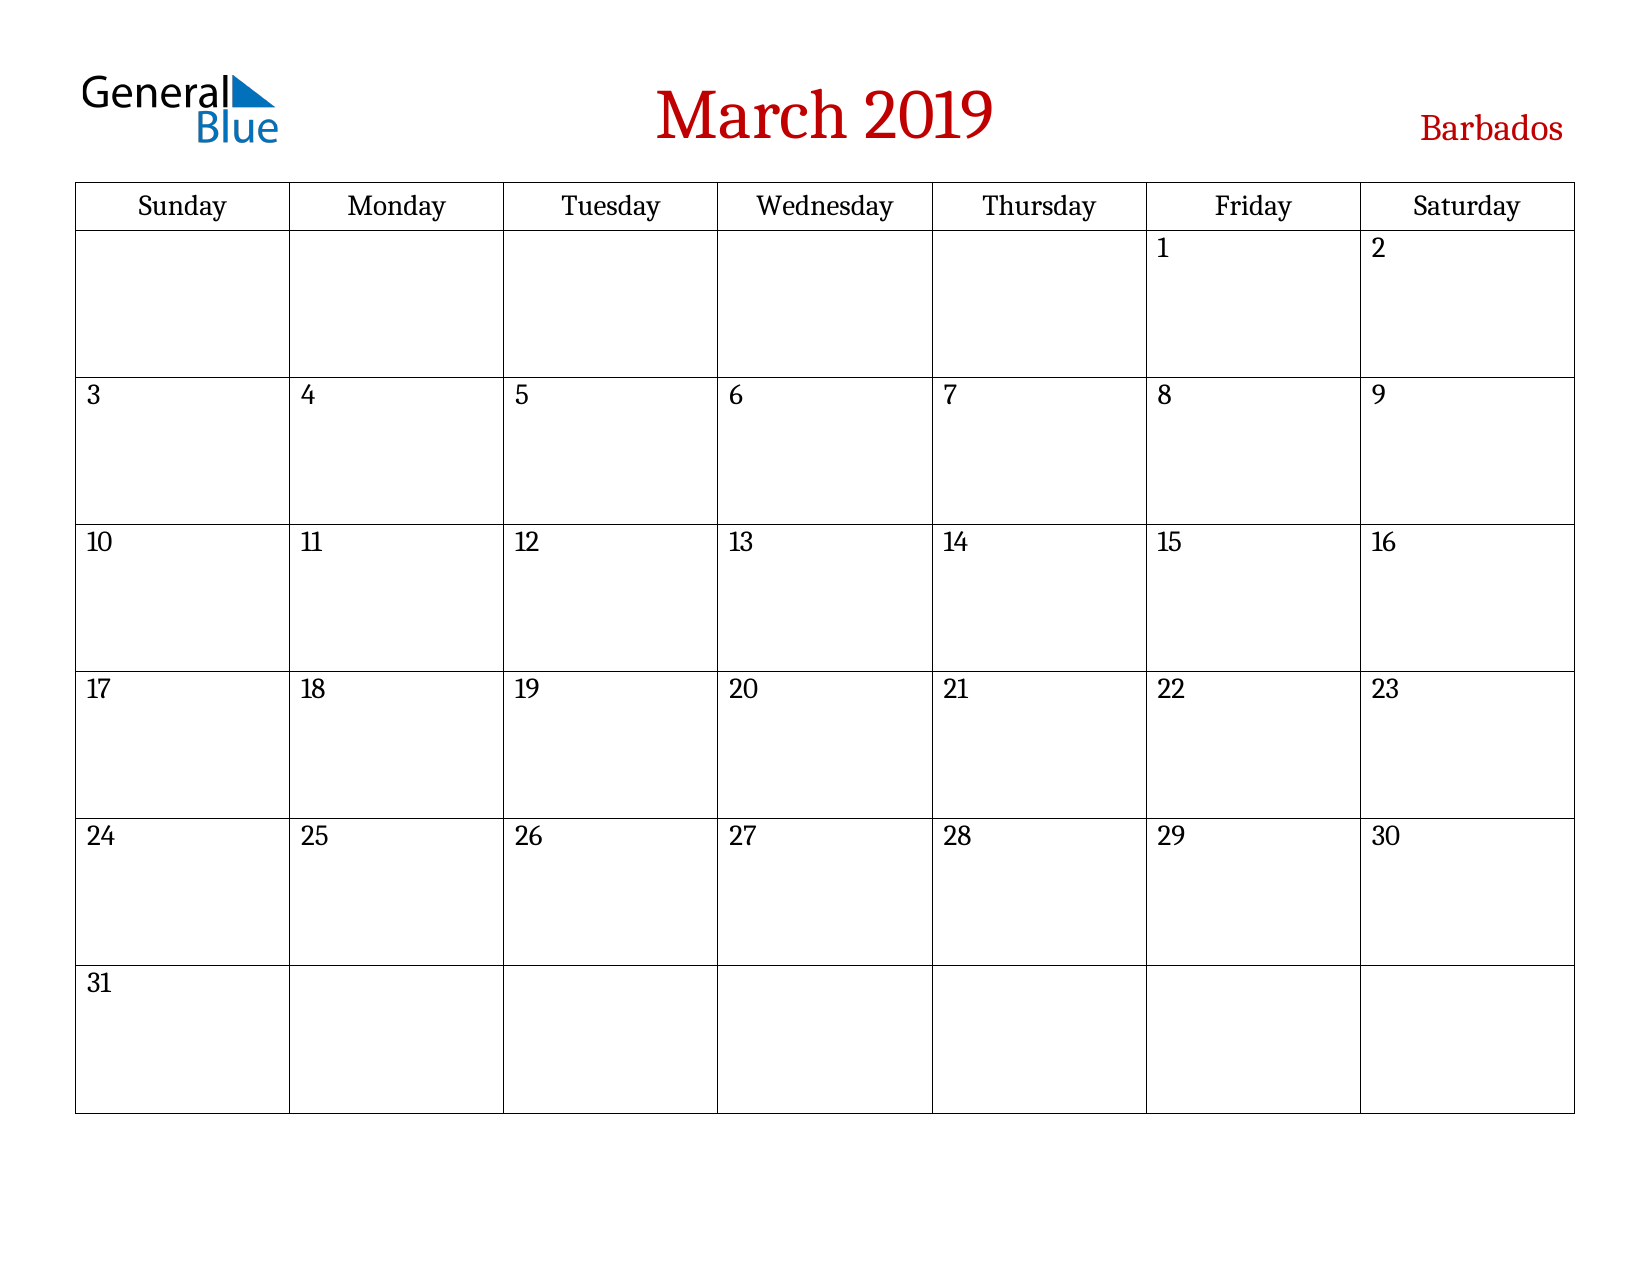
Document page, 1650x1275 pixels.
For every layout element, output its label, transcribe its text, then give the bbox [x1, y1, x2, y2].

table_cell 4 [290, 378, 503, 412]
table_cell [290, 265, 503, 377]
table_cell 8 [1147, 378, 1360, 412]
table_cell [504, 559, 717, 671]
table_cell [1147, 853, 1360, 965]
table_cell [76, 412, 289, 524]
table_cell [290, 559, 503, 671]
table_cell 23 [1361, 672, 1574, 706]
table_cell Sunday [76, 183, 289, 230]
table_cell 10 [76, 525, 289, 559]
table_cell [290, 1000, 503, 1112]
table_cell [933, 265, 1146, 377]
table_cell [1147, 559, 1360, 671]
table_cell 6 [718, 378, 932, 412]
table_cell [933, 706, 1146, 818]
table_cell [933, 231, 1146, 264]
table_cell [718, 265, 932, 377]
table_cell 21 [933, 672, 1146, 706]
table_cell [76, 853, 289, 965]
table_cell [718, 412, 932, 524]
table_cell [290, 853, 503, 965]
table_cell [290, 966, 503, 1000]
table_cell 7 [933, 378, 1146, 412]
table_cell [1361, 1000, 1574, 1112]
table_cell 9 [1361, 378, 1574, 412]
picture [82, 75, 278, 143]
table_cell Wednesday [718, 183, 932, 230]
table_cell [1147, 706, 1360, 818]
table_cell 25 [290, 819, 503, 853]
table_cell [1147, 1000, 1360, 1112]
table_cell 19 [504, 672, 717, 706]
table_cell Tuesday [504, 183, 717, 230]
table_cell [504, 706, 717, 818]
table_header March 2019 [504, 75, 1146, 182]
table_cell 18 [290, 672, 503, 706]
table_cell [933, 412, 1146, 524]
table_cell 26 [504, 819, 717, 853]
table_cell 28 [933, 819, 1146, 853]
table_cell 11 [290, 525, 503, 559]
table_cell 1 [1147, 231, 1360, 264]
table_cell [76, 559, 289, 671]
table_cell [1361, 265, 1574, 377]
table_cell [290, 231, 503, 264]
table_cell [504, 1000, 717, 1112]
table_cell [933, 853, 1146, 965]
table_cell [718, 706, 932, 818]
table_cell 13 [718, 525, 932, 559]
table_cell [76, 265, 289, 377]
table_cell 31 [76, 966, 289, 1000]
table_cell [504, 412, 717, 524]
table_cell 27 [718, 819, 932, 853]
table_header Barbados [1146, 75, 1574, 182]
table_cell [718, 231, 932, 264]
table_cell [76, 1000, 289, 1112]
table_cell 14 [933, 525, 1146, 559]
table_cell Monday [290, 183, 503, 230]
table_cell [933, 559, 1146, 671]
table_cell 5 [504, 378, 717, 412]
table_cell [290, 706, 503, 818]
table_cell [718, 1000, 932, 1112]
table_cell 29 [1147, 819, 1360, 853]
table_cell [76, 706, 289, 818]
table_cell 20 [718, 672, 932, 706]
table_cell 17 [76, 672, 289, 706]
table_cell 2 [1361, 231, 1574, 264]
table_header [76, 75, 503, 182]
table_cell [504, 265, 717, 377]
table_cell [504, 231, 717, 264]
table_cell [1361, 706, 1574, 818]
table_cell Saturday [1361, 183, 1574, 230]
table_cell [1147, 966, 1360, 1000]
table_cell [290, 412, 503, 524]
table_cell [1361, 412, 1574, 524]
table_cell Thursday [933, 183, 1146, 230]
table_cell 22 [1147, 672, 1360, 706]
table_cell 16 [1361, 525, 1574, 559]
table_cell 15 [1147, 525, 1360, 559]
table_cell [1147, 412, 1360, 524]
table_cell [718, 853, 932, 965]
table_cell Friday [1147, 183, 1360, 230]
table_cell [1147, 265, 1360, 377]
table_cell 24 [76, 819, 289, 853]
table_cell [933, 1000, 1146, 1112]
table_cell [718, 966, 932, 1000]
table_cell 3 [76, 378, 289, 412]
table_cell [933, 966, 1146, 1000]
table_cell [1361, 853, 1574, 965]
table_cell 12 [504, 525, 717, 559]
table_cell 30 [1361, 819, 1574, 853]
table_cell [504, 966, 717, 1000]
table_cell [718, 559, 932, 671]
table_cell [1361, 559, 1574, 671]
table_cell [504, 853, 717, 965]
table_cell [1361, 966, 1574, 1000]
table_cell [76, 231, 289, 264]
